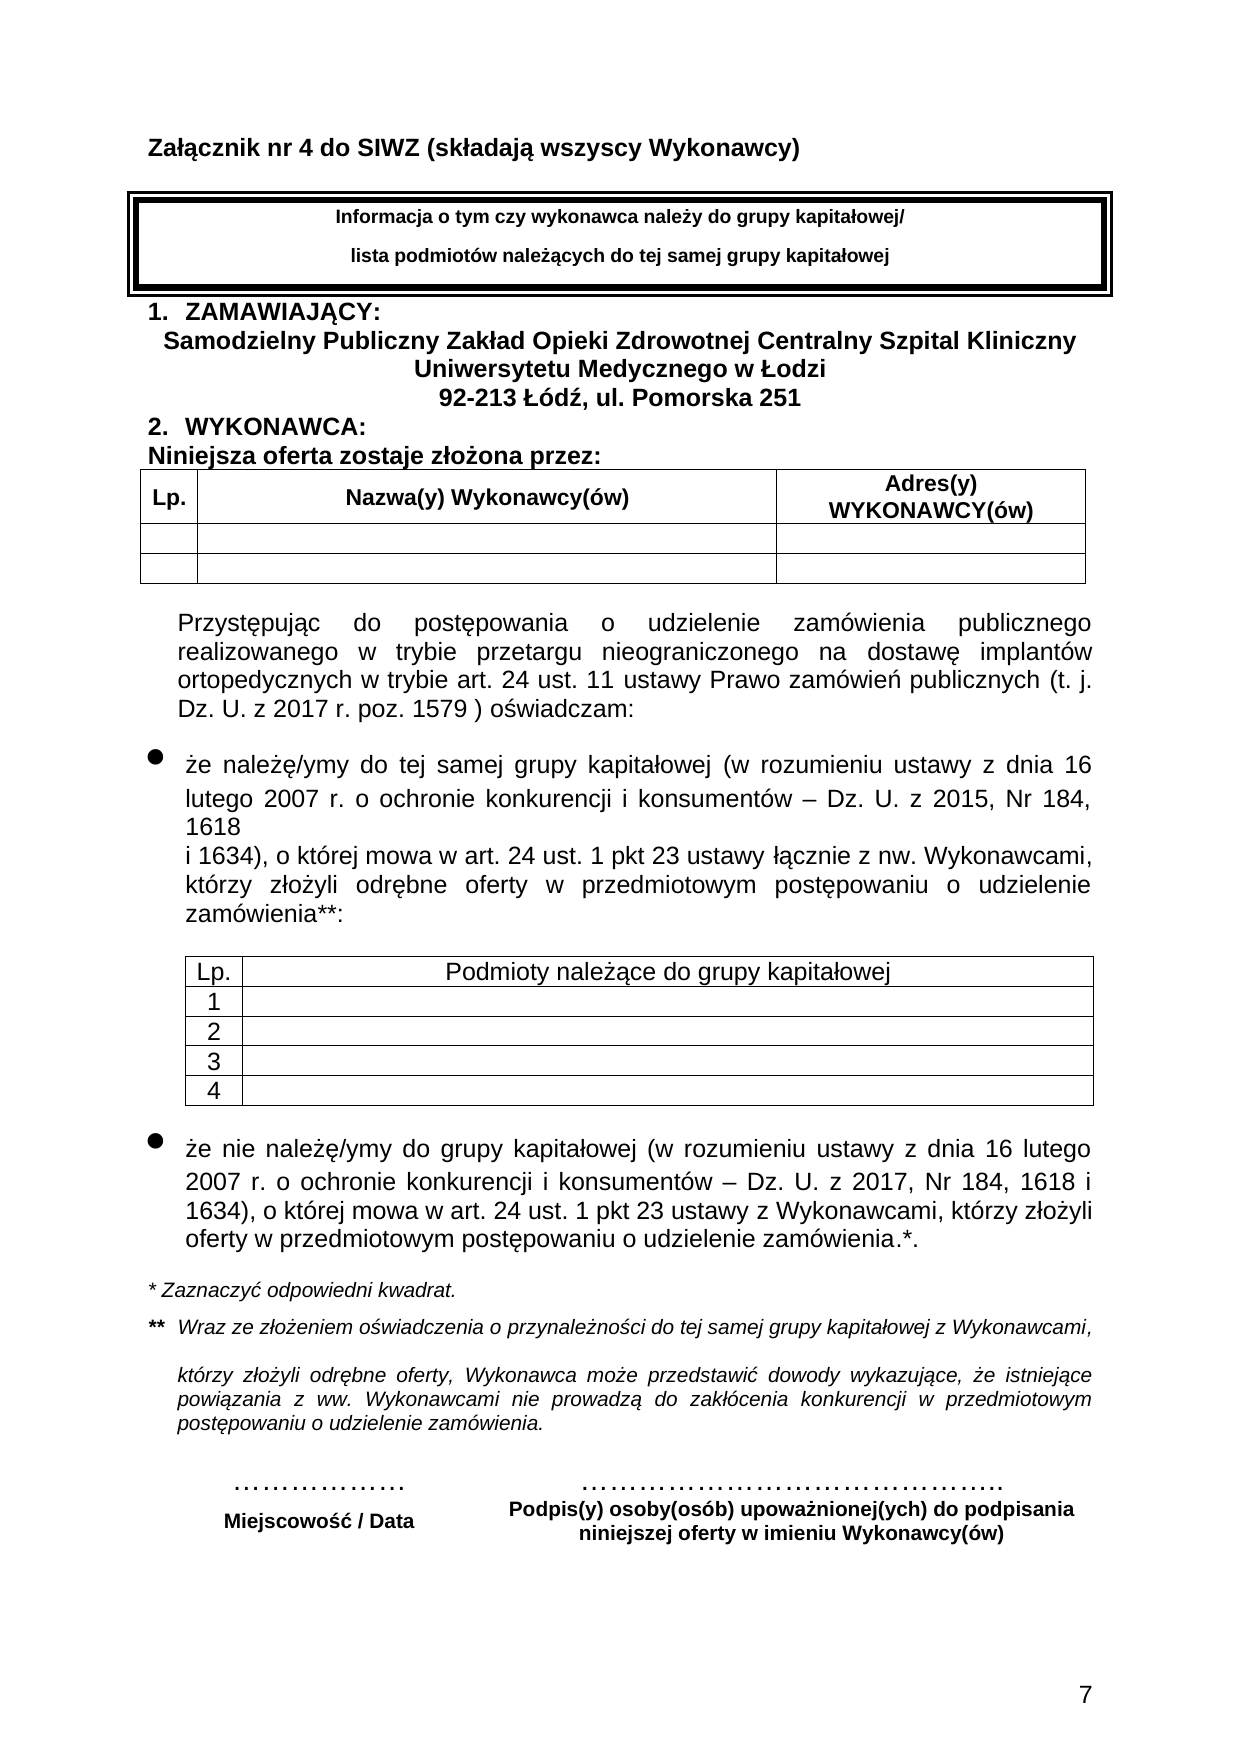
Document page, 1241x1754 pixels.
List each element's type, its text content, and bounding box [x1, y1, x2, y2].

table_header Lp. [186, 957, 242, 986]
list ZAMAWIAJĄCY: [148, 297, 1088, 326]
table_header Lp. [141, 470, 197, 523]
table_cell 1 [186, 987, 242, 1016]
table_header Podmioty należące do grupy kapitałowej [243, 957, 1093, 986]
text * Zaznaczyć odpowiedni kwadrat. [148, 1278, 1088, 1302]
text Samodzielny Publiczny Zakład Opieki Zdrowotnej Centralny Szpital Kliniczny Uniwersytetu Medycznego w Łodzi [148, 326, 1093, 383]
list że należę/ymy do tej samej grupy kapitałowej (w rozumieniu ustawy z dnia 16 lutego 2007 r. o ochronie konkurencji i konsumentów – Dz. U. z 2015, Nr 184, 1618 i 1634), o której mowa w art. 24 ust. 1 pkt 23 ustawy łącznie z nw. Wykonawcami, którzy złożyli odrębne oferty w przedmiotowym postępowaniu o udzielenie zamówienia**: [148, 742, 1093, 927]
table_cell [777, 554, 1085, 583]
table_header Nazwa(y) Wykonawcy(ów) [198, 470, 776, 523]
table_cell 4 [186, 1076, 242, 1105]
text Przystępując do postępowania o udzielenie zamówienia publicznego realizowanego w trybie przetargu nieograniczonego na dostawę implantów ortopedycznych w trybie art. 24 ust. 11 ustawy Prawo zamówień publicznych (t. j. Dz. U. z 2017 r. poz. 1579 ) oświadczam: [177, 608, 1093, 723]
table_cell [243, 1076, 1093, 1105]
table_cell [243, 1046, 1093, 1075]
text ** Wraz ze złożeniem oświadczenia o przynależności do tej samej grupy kapitałowej z Wykonawcami, którzy złożyli odrębne oferty, Wykonawca może przedstawić dowody wykazujące, że istniejące powiązania z ww. Wykonawcami nie prowadzą do zakłócenia konkurencji w przedmiotowym postępowaniu o udzielenie zamówienia. [148, 1314, 1093, 1434]
text Załącznik nr 4 do SIWZ (składają wszyscy Wykonawcy) [148, 133, 1093, 162]
table_cell 3 [186, 1046, 242, 1075]
table_cell [141, 554, 197, 583]
table_header …………………………………….. [490, 1463, 1093, 1497]
text Informacja o tym czy wykonawca należy do grupy kapitałowej/ lista podmiotów należących do tej samej grupy kapitałowej [130, 194, 1110, 294]
table_header ……………… [148, 1463, 490, 1497]
list WYKONAWCA: [148, 412, 1093, 441]
text Niniejsza oferta zostaje złożona przez: [148, 441, 1093, 469]
table_cell 2 [186, 1017, 242, 1045]
table_cell [198, 524, 776, 553]
table_cell [141, 524, 197, 553]
table_cell Miejscowość / Data [148, 1497, 490, 1544]
text 92-213 Łódź, ul. Pomorska 251 [148, 383, 1093, 412]
table_cell [243, 987, 1093, 1016]
table_cell [777, 524, 1085, 553]
list że nie należę/ymy do grupy kapitałowej (w rozumieniu ustawy z dnia 16 lutego 2007 r. o ochronie konkurencji i konsumentów – Dz. U. z 2017, Nr 184, 1618 i 1634), o której mowa w art. 24 ust. 1 pkt 23 ustawy z Wykonawcami, którzy złożyli oferty w przedmiotowym postępowaniu o udzielenie zamówienia.*. [148, 1125, 1093, 1253]
table_header Adres(y) Wykonawcy(ów) [777, 470, 1085, 523]
table_cell [198, 554, 776, 583]
table_cell Podpis(y) osoby(osób) upoważnionej(ych) do podpisania niniejszej oferty w imieniu Wykonawcy(ów) [490, 1497, 1093, 1544]
table_cell [243, 1017, 1093, 1045]
